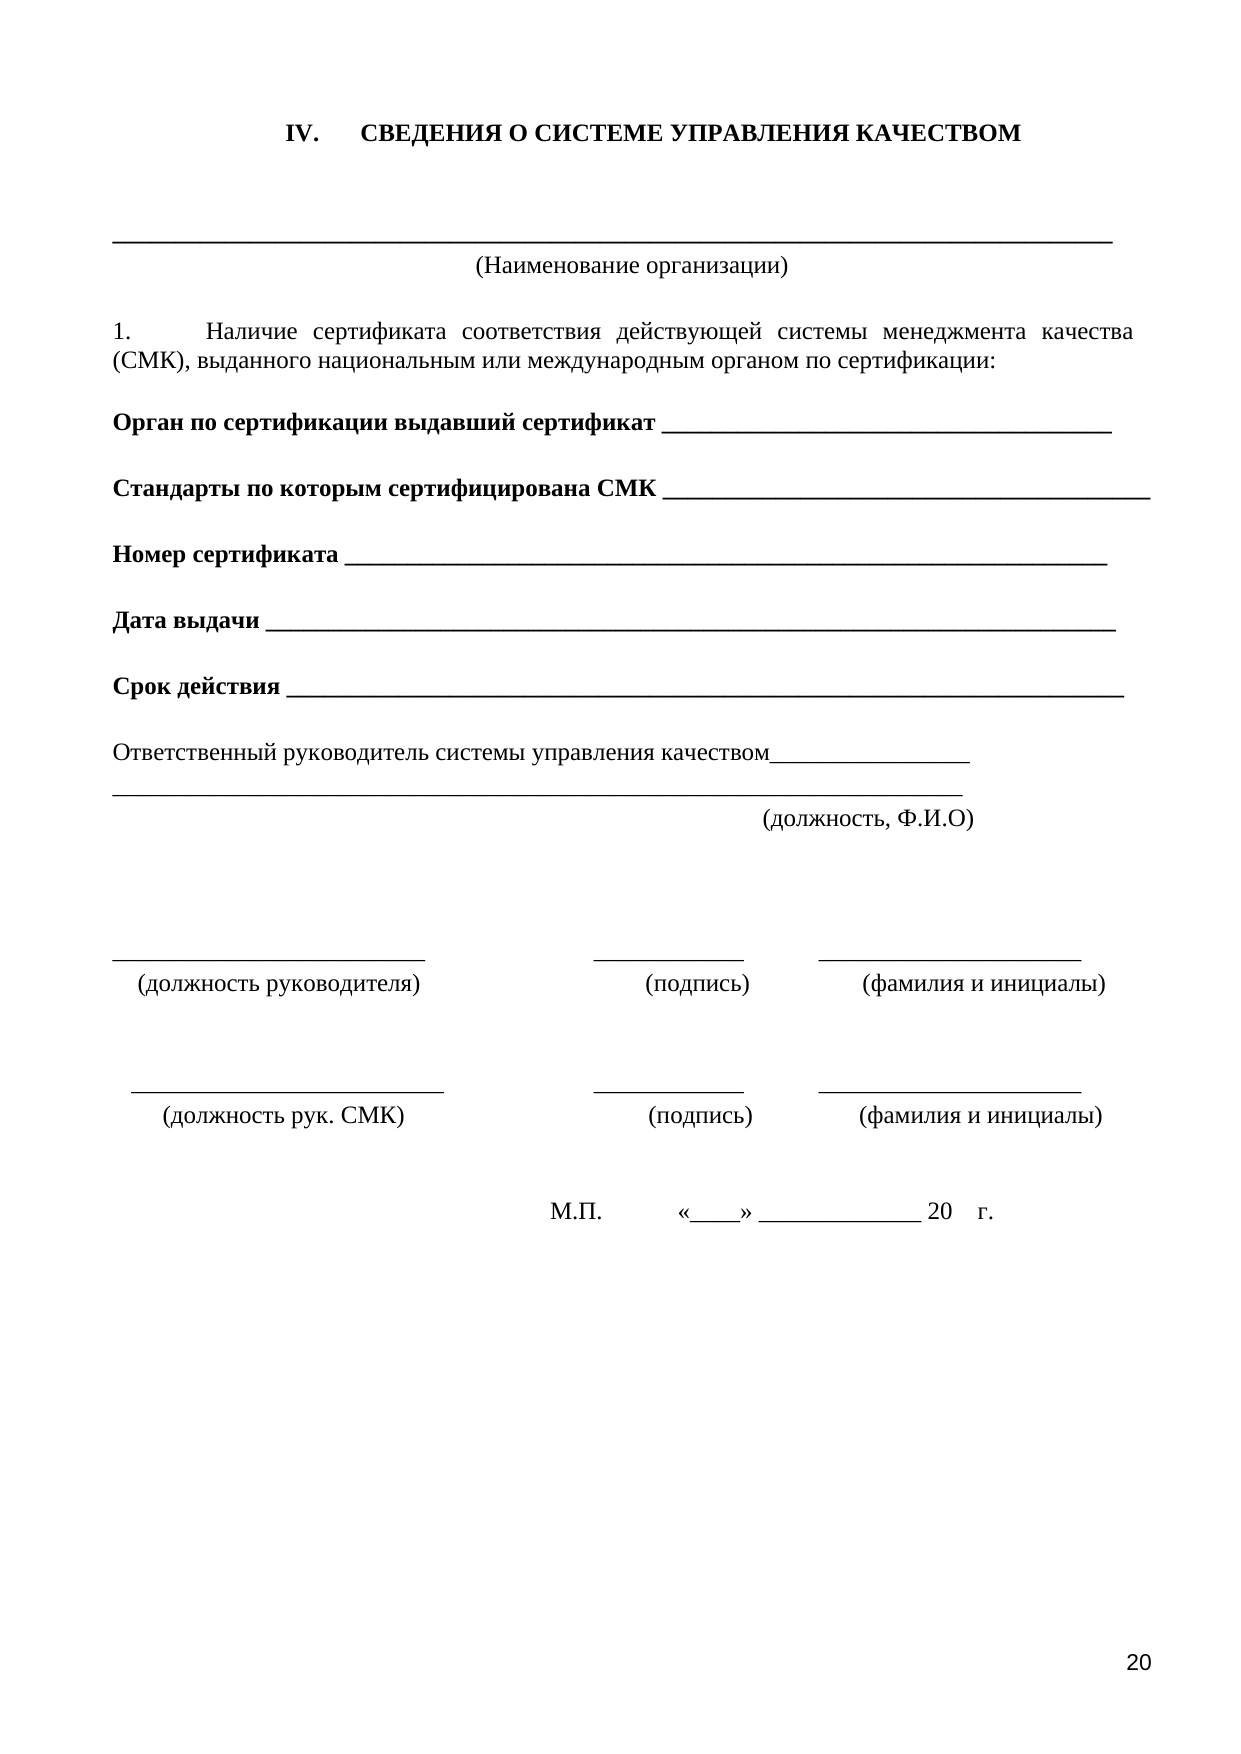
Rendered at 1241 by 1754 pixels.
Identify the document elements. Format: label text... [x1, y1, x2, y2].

text Стандарты по которым сертифицирована СМК _______________________________________ [112, 473, 1152, 502]
text М.П. «____» _____________ 20 г. [112, 1196, 1152, 1225]
text ____________________________________________________________________ [112, 770, 1134, 799]
list Наличие сертификата соответствия действующей системы менеджмента качества (СМК), выданного национальным или международным органом по сертификации: [112, 316, 1134, 374]
text (должность рук. СМК) (подпись) (фамилия и инициалы) [112, 1100, 1152, 1129]
text Дата выдачи ____________________________________________________________________ [112, 605, 1152, 634]
text Ответственный руководитель системы управления качеством________________ [112, 737, 1134, 766]
text (должность руководителя) (подпись) (фамилия и инициалы) [112, 968, 1152, 997]
list СВЕДЕНИЯ О СИСТЕМЕ УПРАВЛЕНИЯ КАЧЕСТВОМ [150, 118, 1157, 147]
text _________________________ ____________ _____________________ [112, 1067, 1152, 1096]
text (должность, Ф.И.О) [112, 803, 1134, 832]
text Срок действия ___________________________________________________________________ [112, 671, 1152, 700]
text ________________________________________________________________________________ [112, 217, 1152, 246]
text _________________________ ____________ _____________________ [112, 935, 1152, 964]
text Номер сертификата _____________________________________________________________ [112, 539, 1152, 568]
text (Наименование организации) [112, 250, 1152, 279]
text Орган по сертификации выдавший сертификат ____________________________________ [112, 407, 1152, 436]
